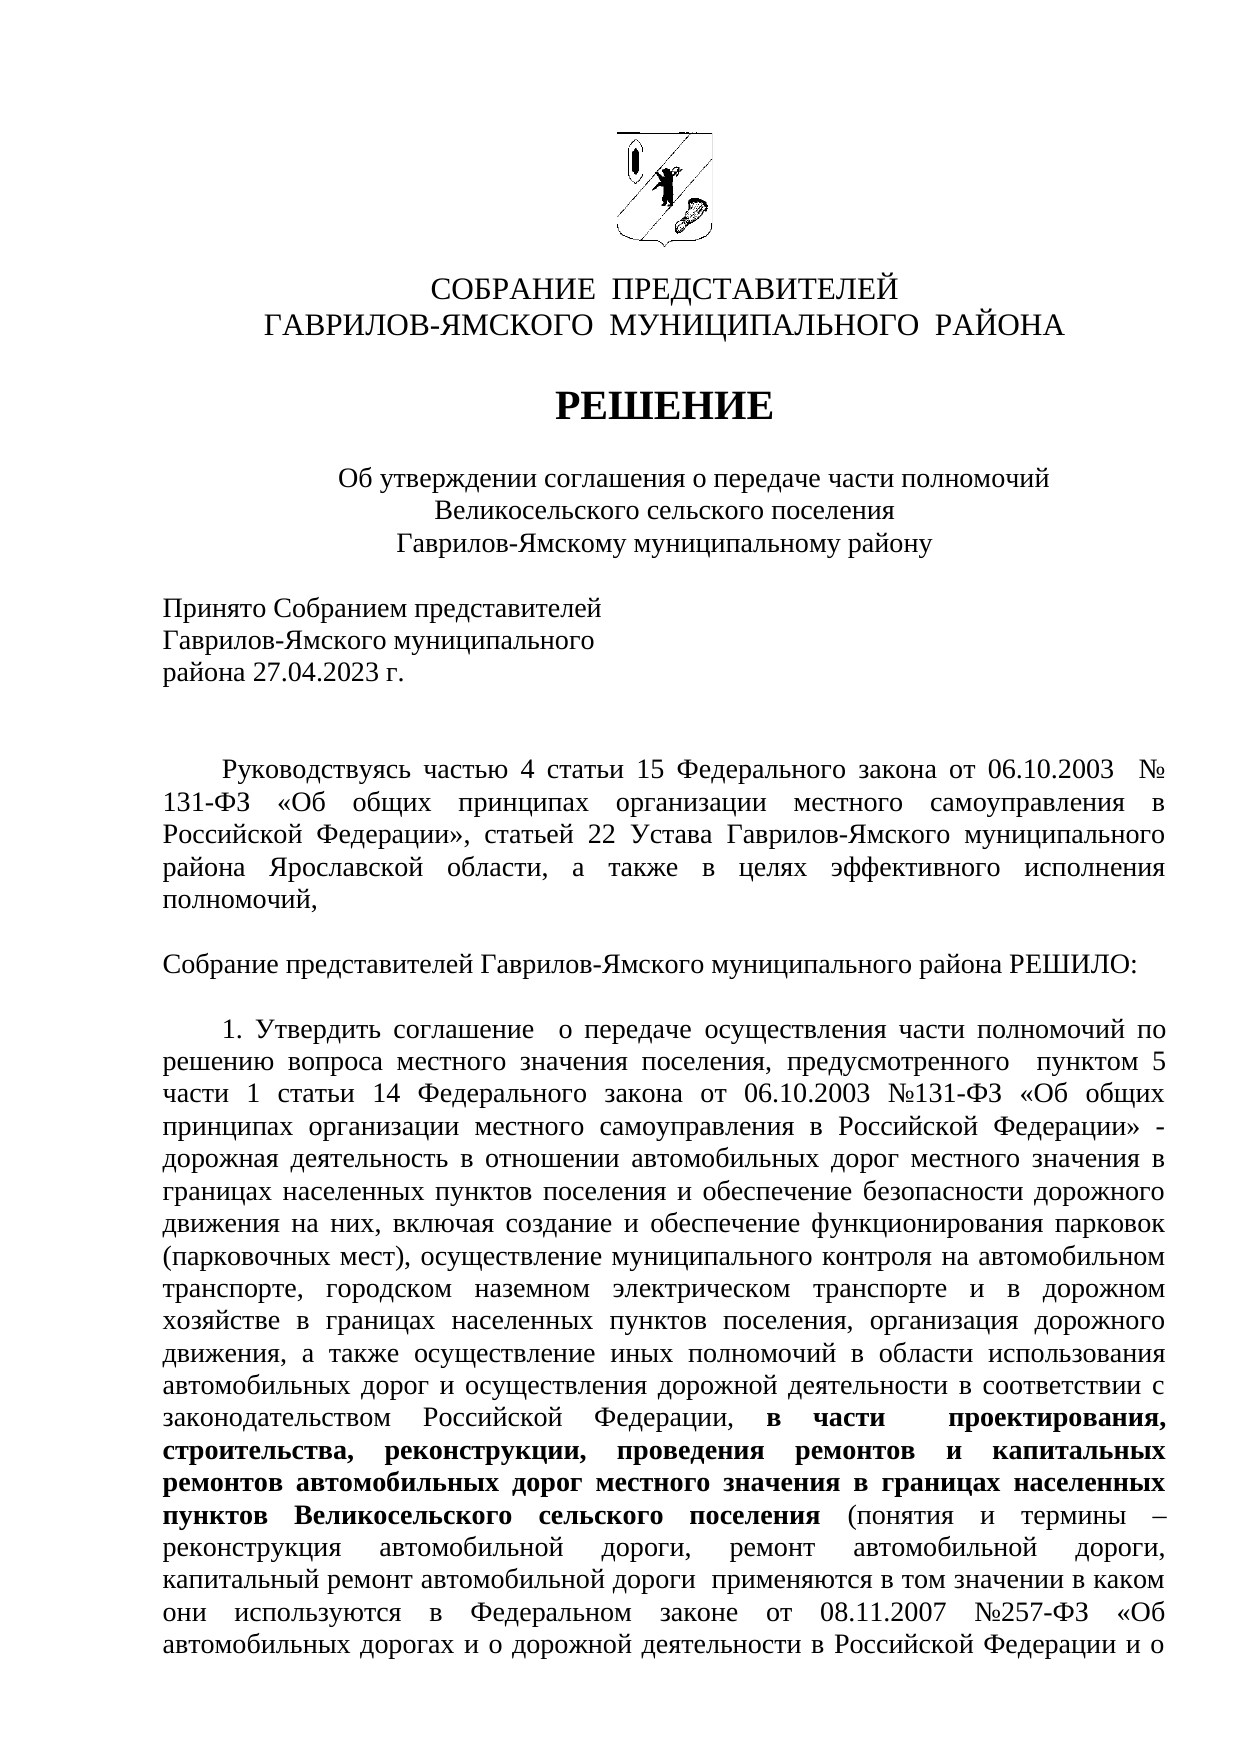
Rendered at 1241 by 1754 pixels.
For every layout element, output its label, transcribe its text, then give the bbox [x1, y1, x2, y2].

text Руководствуясь частью 4 статьи 15 Федерального закона от 06.10.2003 № 131-ФЗ «Об общих принципах организации местного самоуправления в Российской Федерации», статьей 22 Устава Гаврилов-Ямского муниципального района Ярославской области, а также в целях эффективного исполнения полномочий, [162, 753, 1167, 914]
text ГАВРИЛОВ-ЯМСКОГО МУНИЦИПАЛЬНОГО РАЙОНА [162, 306, 1167, 342]
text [162, 1012, 1167, 1660]
subtitle РЕШЕНИЕ [162, 381, 1167, 429]
text Гаврилов-Ямского муниципального [162, 623, 1167, 655]
picture [617, 132, 713, 247]
text Великосельского сельского поселения [162, 493, 1167, 526]
text Гаврилов-Ямскому муниципальному району [162, 526, 1167, 558]
text Об утверждении соглашения о передаче части полномочий [162, 461, 1167, 493]
text района 27.04.2023 г. [162, 655, 1167, 688]
subtitle СОБРАНИЕ ПРЕДСТАВИТЕЛЕЙ [162, 271, 1167, 306]
text Принято Собранием представителей [162, 591, 1167, 623]
text Собрание представителей Гаврилов-Ямского муниципального района РЕШИЛО: [162, 947, 1167, 979]
